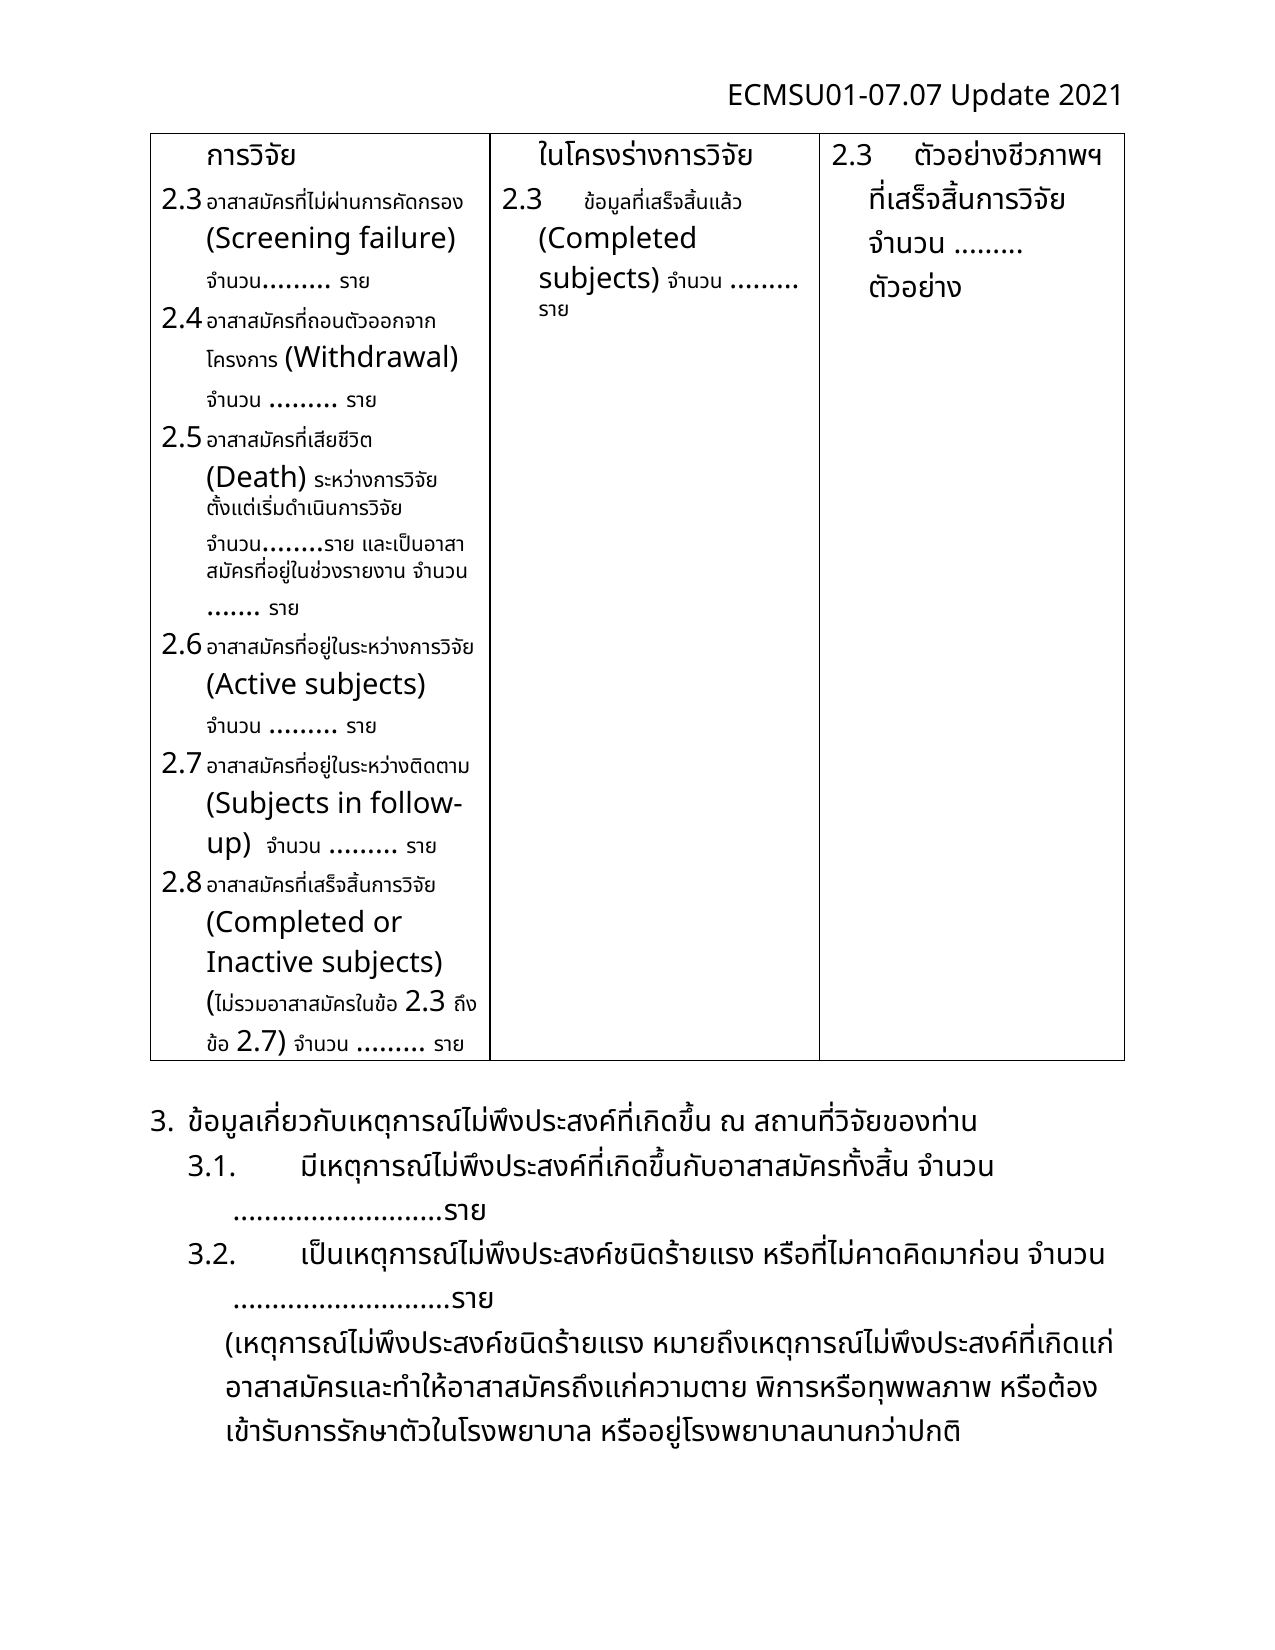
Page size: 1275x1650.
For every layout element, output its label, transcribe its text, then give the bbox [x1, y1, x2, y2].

text (เหตุการณ์ไม่พึงประสงค์ชนิดร้ายแรง หมายถึงเหตุการณ์ไม่พึงประสงค์ที่เกิดแก่อาสาสมัครและทำให้อาสาสมัครถึงแก่ความตาย พิการหรือทุพพลภาพ หรือต้องเข้ารับการรักษาตัวในโรงพยาบาล หรืออยู่โรงพยาบาลนานกว่าปกติ [225, 1322, 1125, 1454]
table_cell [491, 134, 819, 1060]
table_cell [151, 134, 489, 1060]
list มีเหตุการณ์ไม่พึงประสงค์ที่เกิดขึ้นกับอาสาสมัครทั้งสิ้น จำนวน ...........................ราย [187, 1145, 1125, 1233]
list เป็นเหตุการณ์ไม่พึงประสงค์ชนิดร้ายแรง หรือที่ไม่คาดคิดมาก่อน จำนวน ............................ราย [187, 1233, 1125, 1322]
list ข้อมูลเกี่ยวกับเหตุการณ์ไม่พึงประสงค์ที่เกิดขึ้น ณ สถานที่วิจัยของท่าน [150, 1101, 1125, 1145]
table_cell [820, 134, 1124, 1060]
